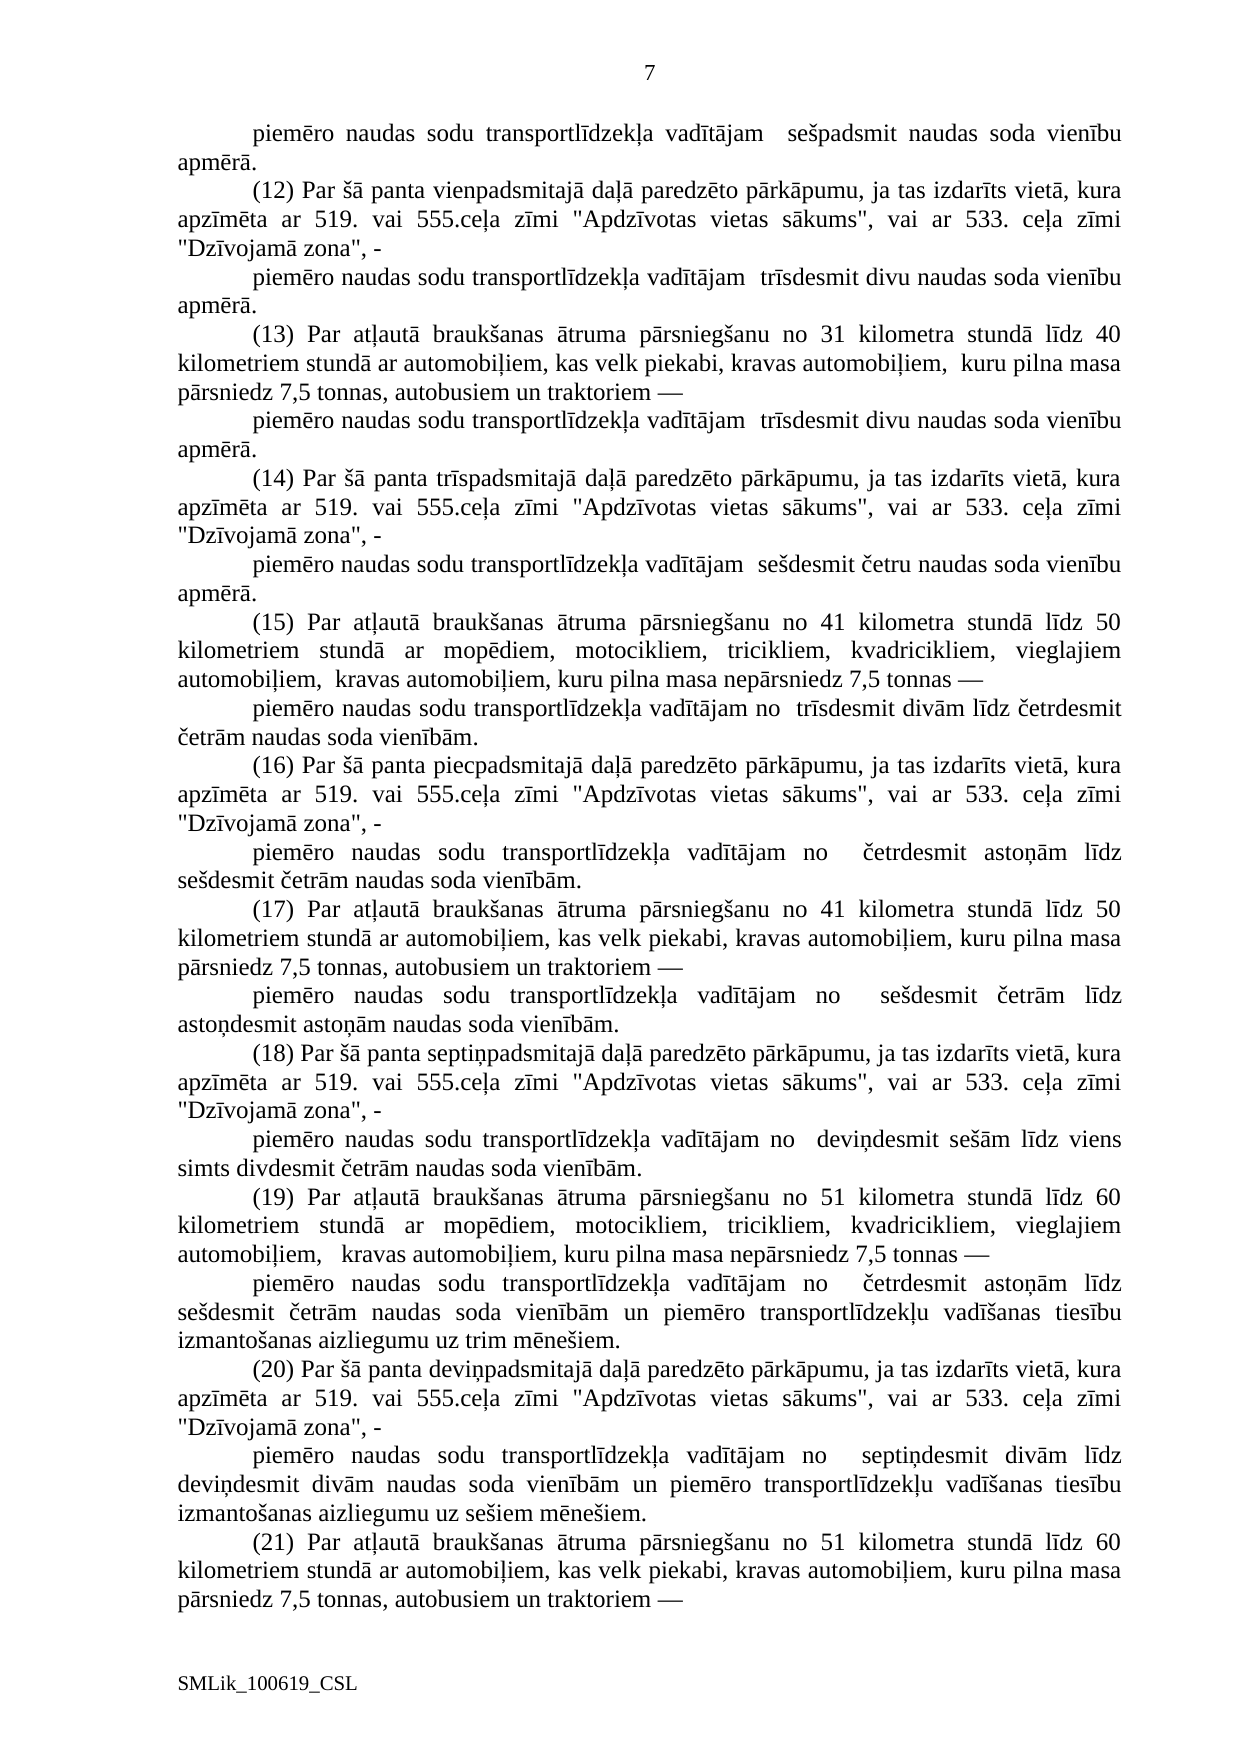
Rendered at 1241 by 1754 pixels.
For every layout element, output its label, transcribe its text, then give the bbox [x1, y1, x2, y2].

text (12) Par šā panta vienpadsmitajā daļā paredzēto pārkāpumu, ja tas izdarīts vietā, kura apzīmēta ar 519. vai 555.ceļa zīmi "Apdzīvotas vietas sākums", vai ar 533. ceļa zīmi "Dzīvojamā zona", - [177, 176, 1122, 262]
text piemēro naudas sodu transportlīdzekļa vadītājam no četrdesmit astoņām līdz sešdesmit četrām naudas soda vienībām un piemēro transportlīdzekļu vadīšanas tiesību izmantošanas aizliegumu uz trim mēnešiem. [177, 1268, 1122, 1354]
text piemēro naudas sodu transportlīdzekļa vadītājam no sešdesmit četrām līdz astoņdesmit astoņām naudas soda vienībām. [177, 981, 1122, 1038]
text piemēro naudas sodu transportlīdzekļa vadītājam sešdesmit četru naudas soda vienību apmērā. [177, 549, 1122, 607]
text piemēro naudas sodu transportlīdzekļa vadītājam trīsdesmit divu naudas soda vienību apmērā. [177, 406, 1122, 463]
text piemēro naudas sodu transportlīdzekļa vadītājam no deviņdesmit sešām līdz viens simts divdesmit četrām naudas soda vienībām. [177, 1124, 1122, 1182]
text piemēro naudas sodu transportlīdzekļa vadītājam no četrdesmit astoņām līdz sešdesmit četrām naudas soda vienībām. [177, 837, 1122, 894]
text (16) Par šā panta piecpadsmitajā daļā paredzēto pārkāpumu, ja tas izdarīts vietā, kura apzīmēta ar 519. vai 555.ceļa zīmi "Apdzīvotas vietas sākums", vai ar 533. ceļa zīmi "Dzīvojamā zona", - [177, 751, 1122, 837]
text (15) Par atļautā braukšanas ātruma pārsniegšanu no 41 kilometra stundā līdz 50 kilometriem stundā ar mopēdiem, motocikliem, tricikliem, kvadricikliem, vieglajiem automobiļiem, kravas automobiļiem, kuru pilna masa nepārsniedz 7,5 tonnas — [177, 607, 1122, 693]
text (13) Par atļautā braukšanas ātruma pārsniegšanu no 31 kilometra stundā līdz 40 kilometriem stundā ar automobiļiem, kas velk piekabi, kravas automobiļiem, kuru pilna masa pārsniedz 7,5 tonnas, autobusiem un traktoriem — [177, 319, 1122, 406]
text (20) Par šā panta deviņpadsmitajā daļā paredzēto pārkāpumu, ja tas izdarīts vietā, kura apzīmēta ar 519. vai 555.ceļa zīmi "Apdzīvotas vietas sākums", vai ar 533. ceļa zīmi "Dzīvojamā zona", - [177, 1354, 1122, 1441]
text (21) Par atļautā braukšanas ātruma pārsniegšanu no 51 kilometra stundā līdz 60 kilometriem stundā ar automobiļiem, kas velk piekabi, kravas automobiļiem, kuru pilna masa pārsniedz 7,5 tonnas, autobusiem un traktoriem — [177, 1527, 1122, 1613]
text piemēro naudas sodu transportlīdzekļa vadītājam trīsdesmit divu naudas soda vienību apmērā. [177, 262, 1122, 319]
text (19) Par atļautā braukšanas ātruma pārsniegšanu no 51 kilometra stundā līdz 60 kilometriem stundā ar mopēdiem, motocikliem, tricikliem, kvadricikliem, vieglajiem automobiļiem, kravas automobiļiem, kuru pilna masa nepārsniedz 7,5 tonnas — [177, 1182, 1122, 1268]
text (17) Par atļautā braukšanas ātruma pārsniegšanu no 41 kilometra stundā līdz 50 kilometriem stundā ar automobiļiem, kas velk piekabi, kravas automobiļiem, kuru pilna masa pārsniedz 7,5 tonnas, autobusiem un traktoriem — [177, 894, 1122, 981]
text piemēro naudas sodu transportlīdzekļa vadītājam no septiņdesmit divām līdz deviņdesmit divām naudas soda vienībām un piemēro transportlīdzekļu vadīšanas tiesību izmantošanas aizliegumu uz sešiem mēnešiem. [177, 1441, 1122, 1527]
text piemēro naudas sodu transportlīdzekļa vadītājam sešpadsmit naudas soda vienību apmērā. [177, 118, 1122, 176]
text (14) Par šā panta trīspadsmitajā daļā paredzēto pārkāpumu, ja tas izdarīts vietā, kura apzīmēta ar 519. vai 555.ceļa zīmi "Apdzīvotas vietas sākums", vai ar 533. ceļa zīmi "Dzīvojamā zona", - [177, 463, 1122, 549]
text (18) Par šā panta septiņpadsmitajā daļā paredzēto pārkāpumu, ja tas izdarīts vietā, kura apzīmēta ar 519. vai 555.ceļa zīmi "Apdzīvotas vietas sākums", vai ar 533. ceļa zīmi "Dzīvojamā zona", - [177, 1038, 1122, 1124]
text piemēro naudas sodu transportlīdzekļa vadītājam no trīsdesmit divām līdz četrdesmit četrām naudas soda vienībām. [177, 693, 1122, 751]
